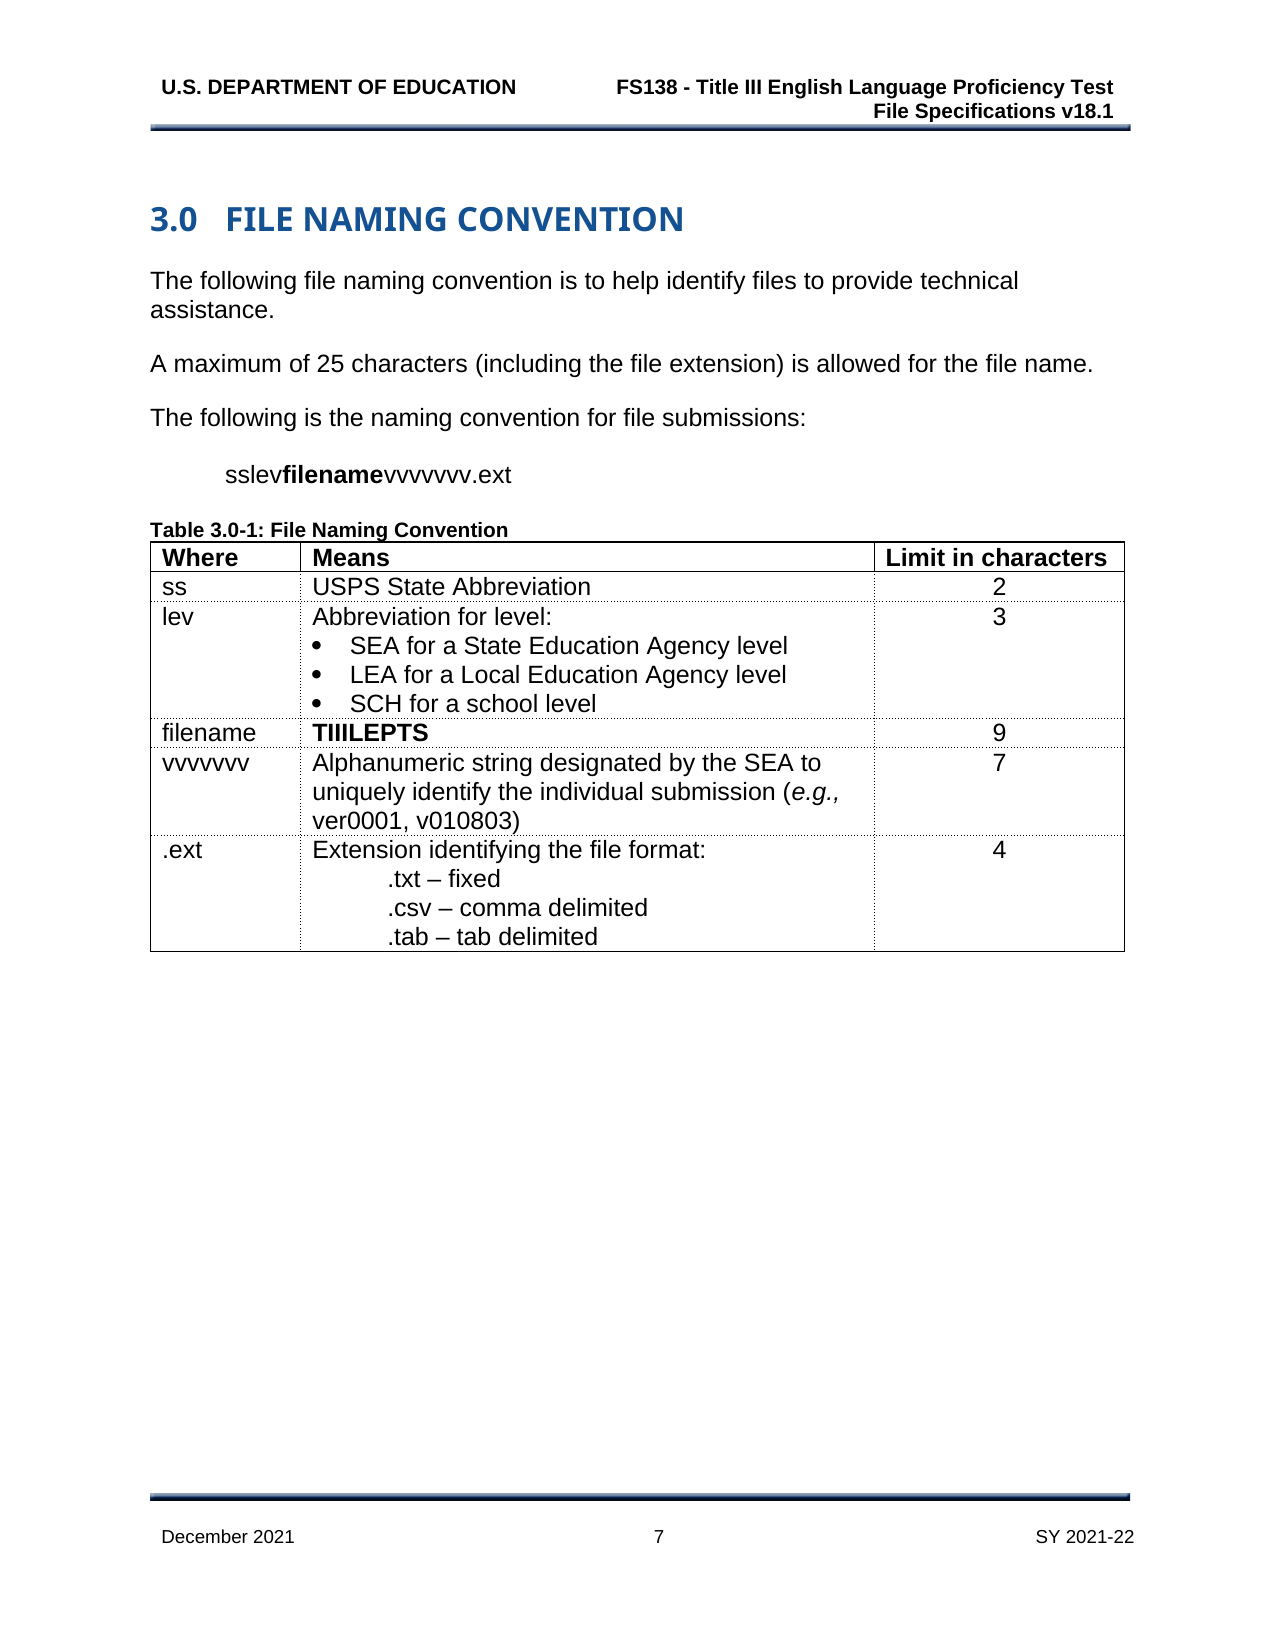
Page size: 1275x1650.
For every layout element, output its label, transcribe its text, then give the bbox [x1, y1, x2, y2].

text The following is the naming convention for file submissions: [150, 402, 1125, 431]
table_cell lev [151, 601, 301, 717]
table_cell 9 [874, 718, 1124, 747]
text sslevfilenamevvvvvvv.ext [225, 460, 1125, 489]
table_cell 4 [874, 835, 1124, 951]
table_header Where [151, 543, 300, 571]
picture [150, 1493, 1130, 1501]
text Table 3.0-1: File Naming Convention [150, 517, 1125, 541]
table_cell .ext [151, 835, 301, 951]
table_header Limit in characters [875, 543, 1124, 571]
subtitle FILE NAMING CONVENTION [150, 196, 1125, 241]
table_cell TIIILEPTS [301, 718, 874, 747]
table_cell filename [151, 718, 301, 747]
table_cell ss [151, 572, 301, 601]
table_cell 3 [874, 601, 1124, 717]
table_header Means [301, 543, 874, 571]
table_cell Abbreviation for level: SEA for a State Education Agency level LEA for a Local Education Agency level SCH for a school level [301, 601, 874, 717]
table_cell Extension identifying the file format: .txt – fixed .csv – comma delimited .tab – tab delimited [301, 835, 874, 951]
table_cell Abbreviation [301, 572, 874, 601]
text The following file naming convention is to help identify files to provide technical assistance. [150, 266, 1125, 324]
table_cell 2 [874, 572, 1124, 601]
picture [150, 122, 1138, 131]
table_cell vvvvvvv [151, 747, 301, 834]
table_cell 7 [874, 747, 1124, 834]
text A maximum of 25 characters (including the file extension) is allowed for the file name. [150, 349, 1125, 377]
table_cell Alphanumeric string designated by the SEA to uniquely identify the individual submission (e.g., ver0001, v010803) [301, 747, 874, 834]
